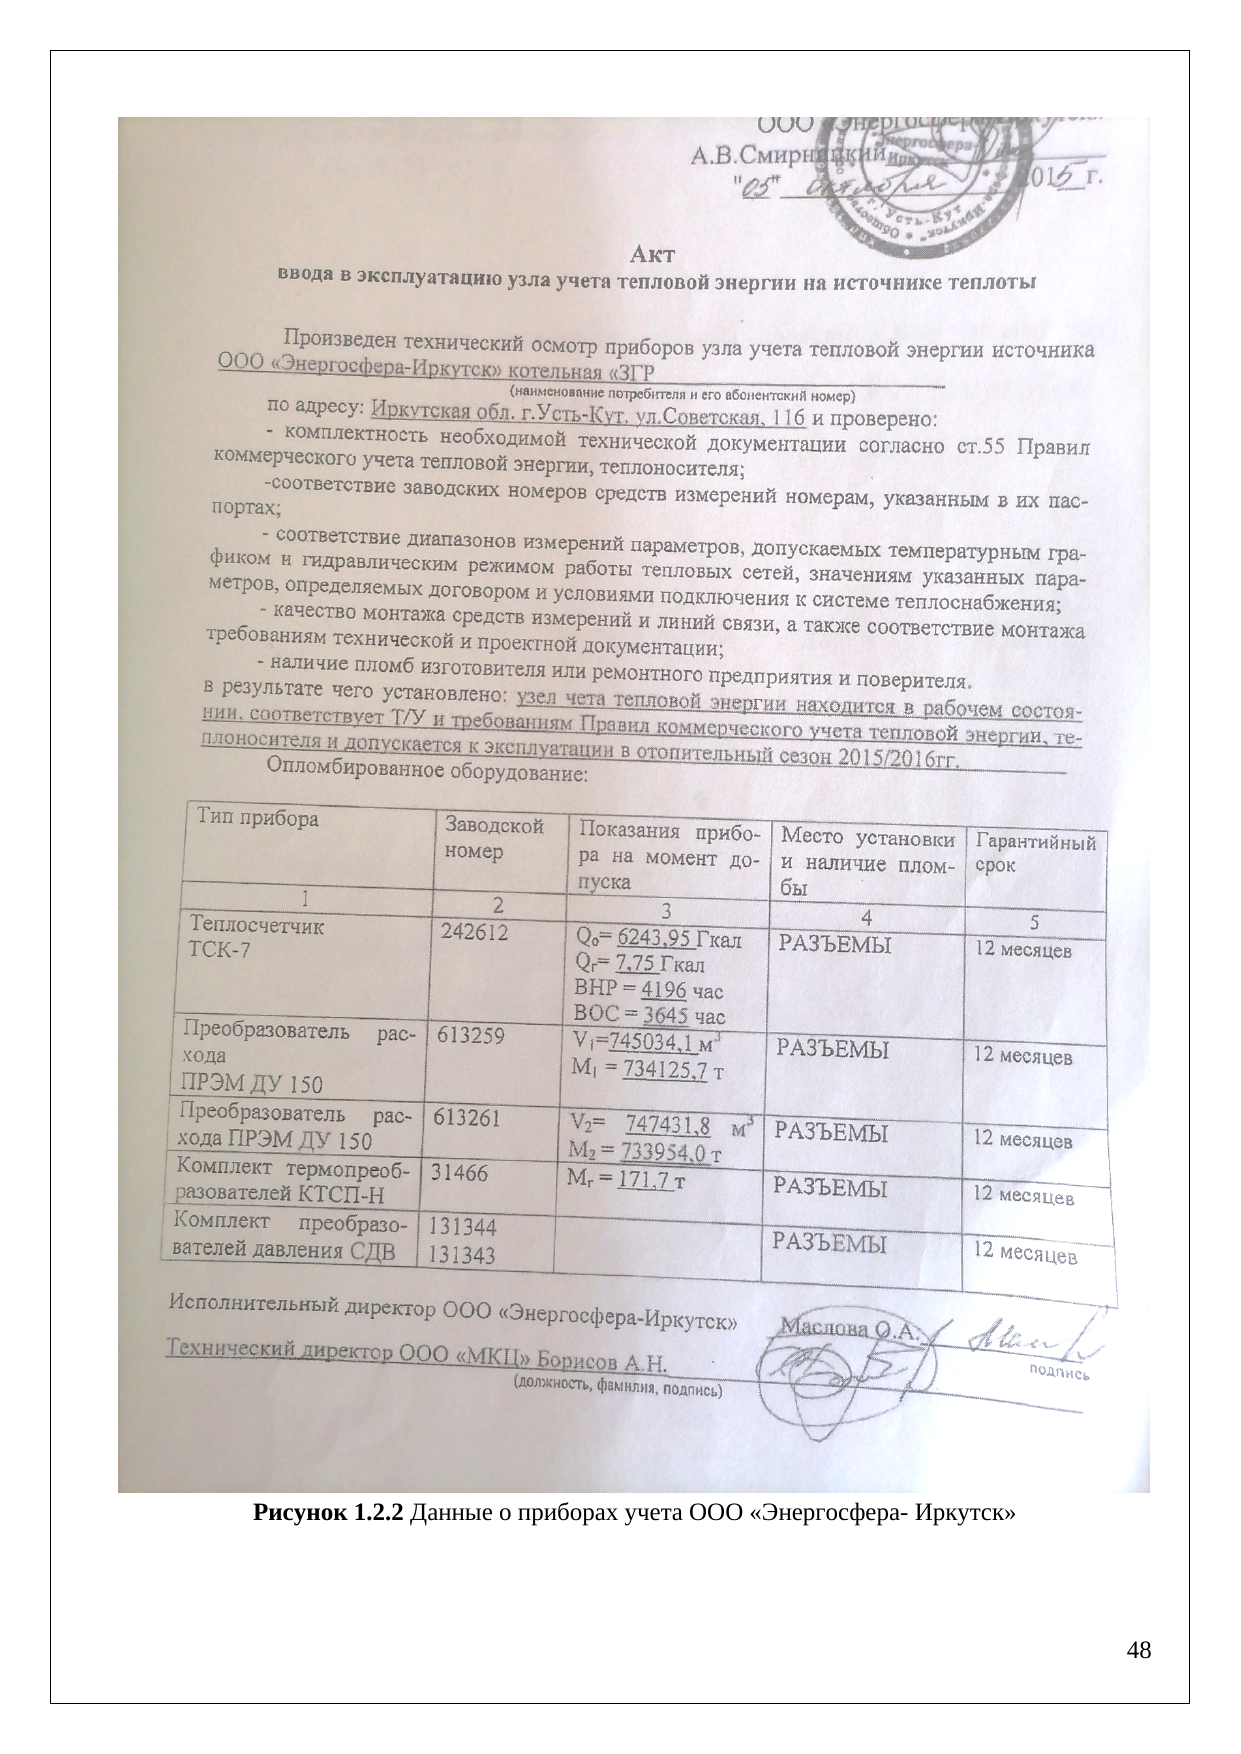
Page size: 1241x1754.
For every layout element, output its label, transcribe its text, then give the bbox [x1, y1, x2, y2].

picture [118, 117, 1150, 1493]
text Рисунок 1.2.2 Данные о приборах учета ООО «Энергосфера- Иркутск» [118, 1497, 1152, 1526]
